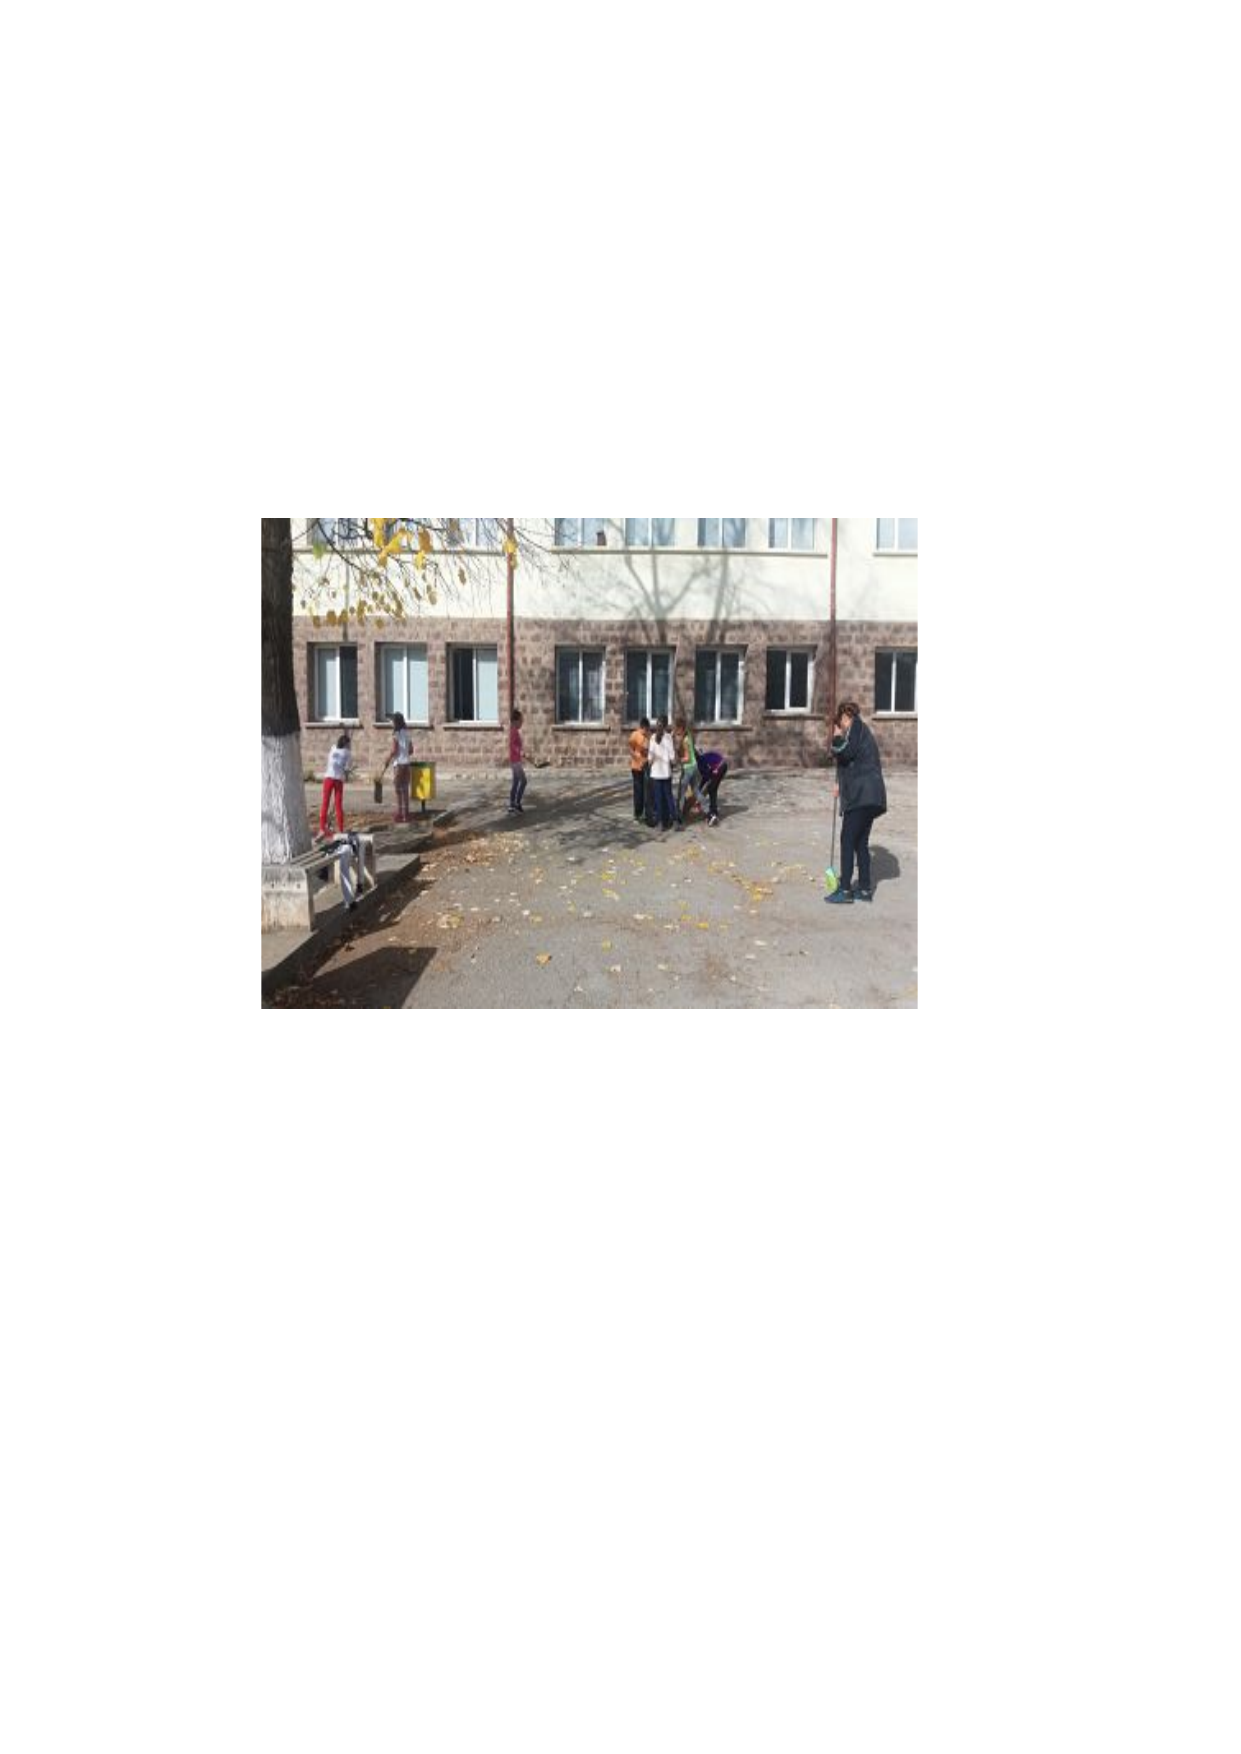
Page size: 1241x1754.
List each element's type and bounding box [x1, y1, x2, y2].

picture [261, 518, 918, 1009]
